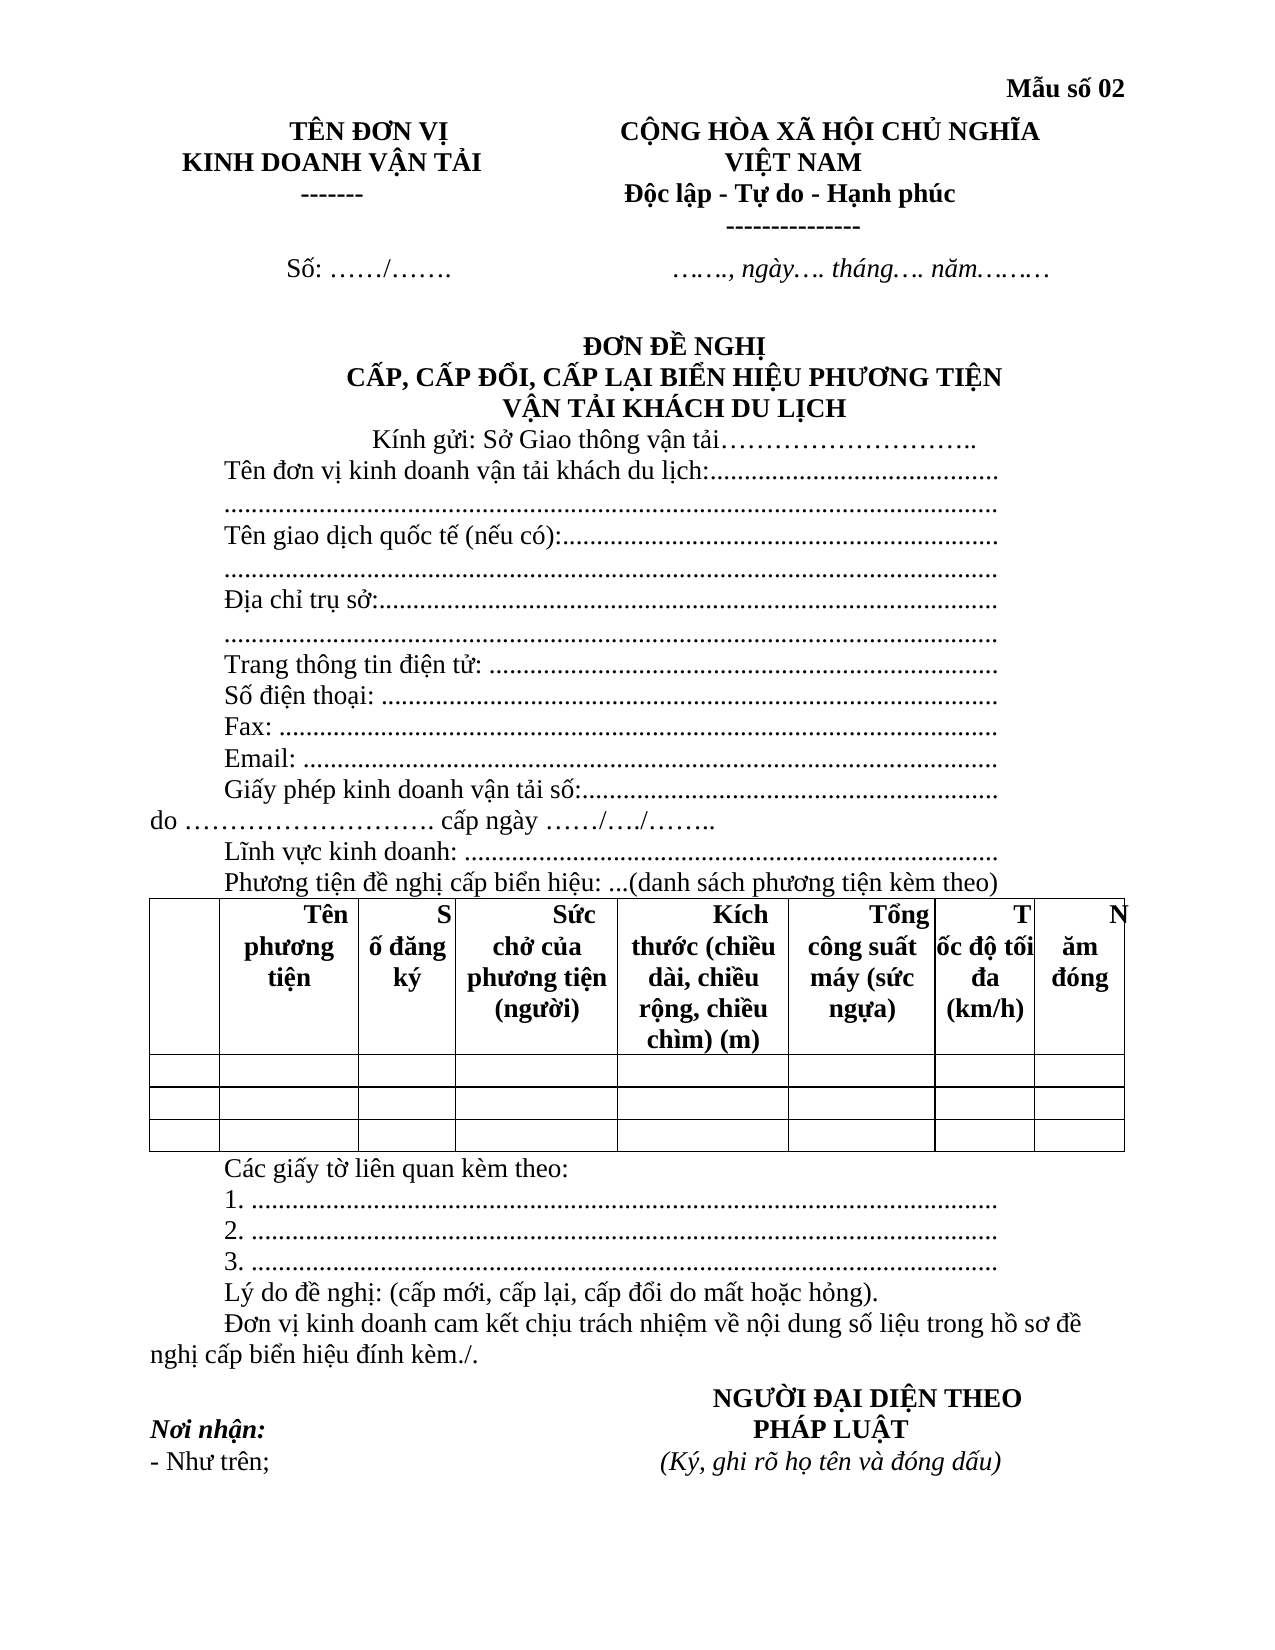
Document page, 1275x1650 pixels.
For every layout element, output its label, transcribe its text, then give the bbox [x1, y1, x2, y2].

table_cell [936, 1055, 1034, 1086]
table_cell [220, 1088, 358, 1118]
text CẤP, CẤP ĐỔI, CẤP LẠI BIỂN HIỆU PHƯƠNG TIỆN [150, 361, 1125, 392]
text Email: [150, 742, 1125, 773]
table_cell [220, 1055, 358, 1086]
table_cell [220, 1120, 358, 1151]
text 1. [150, 1183, 1125, 1214]
table_cell [1035, 1055, 1124, 1086]
table_cell … [150, 1120, 219, 1151]
table_cell [936, 1120, 1034, 1151]
text Phương tiện đề nghị cấp biển hiệu: ...(danh sách phương tiện kèm theo) [150, 866, 1125, 897]
table_header Tên phương tiện [220, 899, 358, 1054]
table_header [139, 1370, 600, 1476]
text Giấy phép kinh doanh vận tải số: do ………………………. cấp ngày ……/…./…….. [150, 773, 1125, 835]
table_header Sức chở của phương tiện (người) [456, 899, 617, 1054]
text Fax: [150, 711, 1125, 742]
table_cell [789, 1120, 934, 1151]
table_header Số đăng ký [359, 899, 455, 1054]
text Các giấy tờ liên quan kèm theo: [150, 1152, 1125, 1183]
text Lý do đề nghị: (cấp mới, cấp lại, cấp đổi do mất hoặc hỏng). [150, 1276, 1125, 1307]
table_header TÊN ĐƠN VỊ KINH DOANH VẬN TẢI ------- [139, 103, 525, 240]
table_header Năm đóng [1035, 899, 1124, 1054]
table_cell Số: ……/……. [139, 240, 525, 283]
table_cell [618, 1055, 788, 1086]
table_header Tốc độ tối đa (km/h) [936, 899, 1034, 1054]
table_cell ……., ngày…. tháng…. năm……… [525, 240, 1061, 283]
table_header [150, 899, 219, 1054]
text Kính gửi: Sở Giao thông vận tải……………………….. [150, 423, 1125, 454]
text Trang thông tin điện tử: [150, 648, 1125, 679]
text ĐƠN ĐỀ NGHỊ [150, 329, 1125, 361]
text Địa chỉ trụ sở: [150, 583, 1125, 615]
table_cell [359, 1120, 455, 1151]
text Tên đơn vị kinh doanh vận tải khách du lịch: [150, 454, 1125, 485]
table_cell [456, 1120, 617, 1151]
text Mẫu số 02 [150, 72, 1125, 103]
table_cell [1035, 1088, 1124, 1118]
table_cell [789, 1055, 934, 1086]
table_header Kích thước (chiều dài, chiều rộng, chiều chìm) (m) [618, 899, 788, 1054]
table_cell [618, 1120, 788, 1151]
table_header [600, 1370, 1061, 1476]
table_cell [789, 1088, 934, 1118]
text 2. [150, 1214, 1125, 1245]
table_cell [456, 1088, 617, 1118]
text Tên giao dịch quốc tế (nếu có): [150, 519, 1125, 550]
table_cell [618, 1088, 788, 1118]
text Lĩnh vực kinh doanh: [150, 835, 1125, 866]
text VẬN TẢI KHÁCH DU LỊCH [150, 392, 1125, 423]
table_cell [359, 1088, 455, 1118]
table_cell … [150, 1088, 219, 1118]
text Đơn vị kinh doanh cam kết chịu trách nhiệm về nội dung số liệu trong hồ sơ đề nghị cấp biển hiệu đính kèm./. [150, 1307, 1125, 1370]
table_cell [456, 1055, 617, 1086]
table_header CỘNG HÒA XÃ HỘI CHỦ NGHĨA VIỆT NAM Độc lập - Tự do - Hạnh phúc --------------- [525, 103, 1061, 240]
table_cell [936, 1088, 1034, 1118]
text 3. [150, 1245, 1125, 1276]
table_cell 1 [150, 1055, 219, 1086]
table_header Tổng công suất máy (sức ngựa) [789, 899, 934, 1054]
table_cell [359, 1055, 455, 1086]
table_cell [1035, 1120, 1124, 1151]
text Số điện thoại: [150, 679, 1125, 711]
